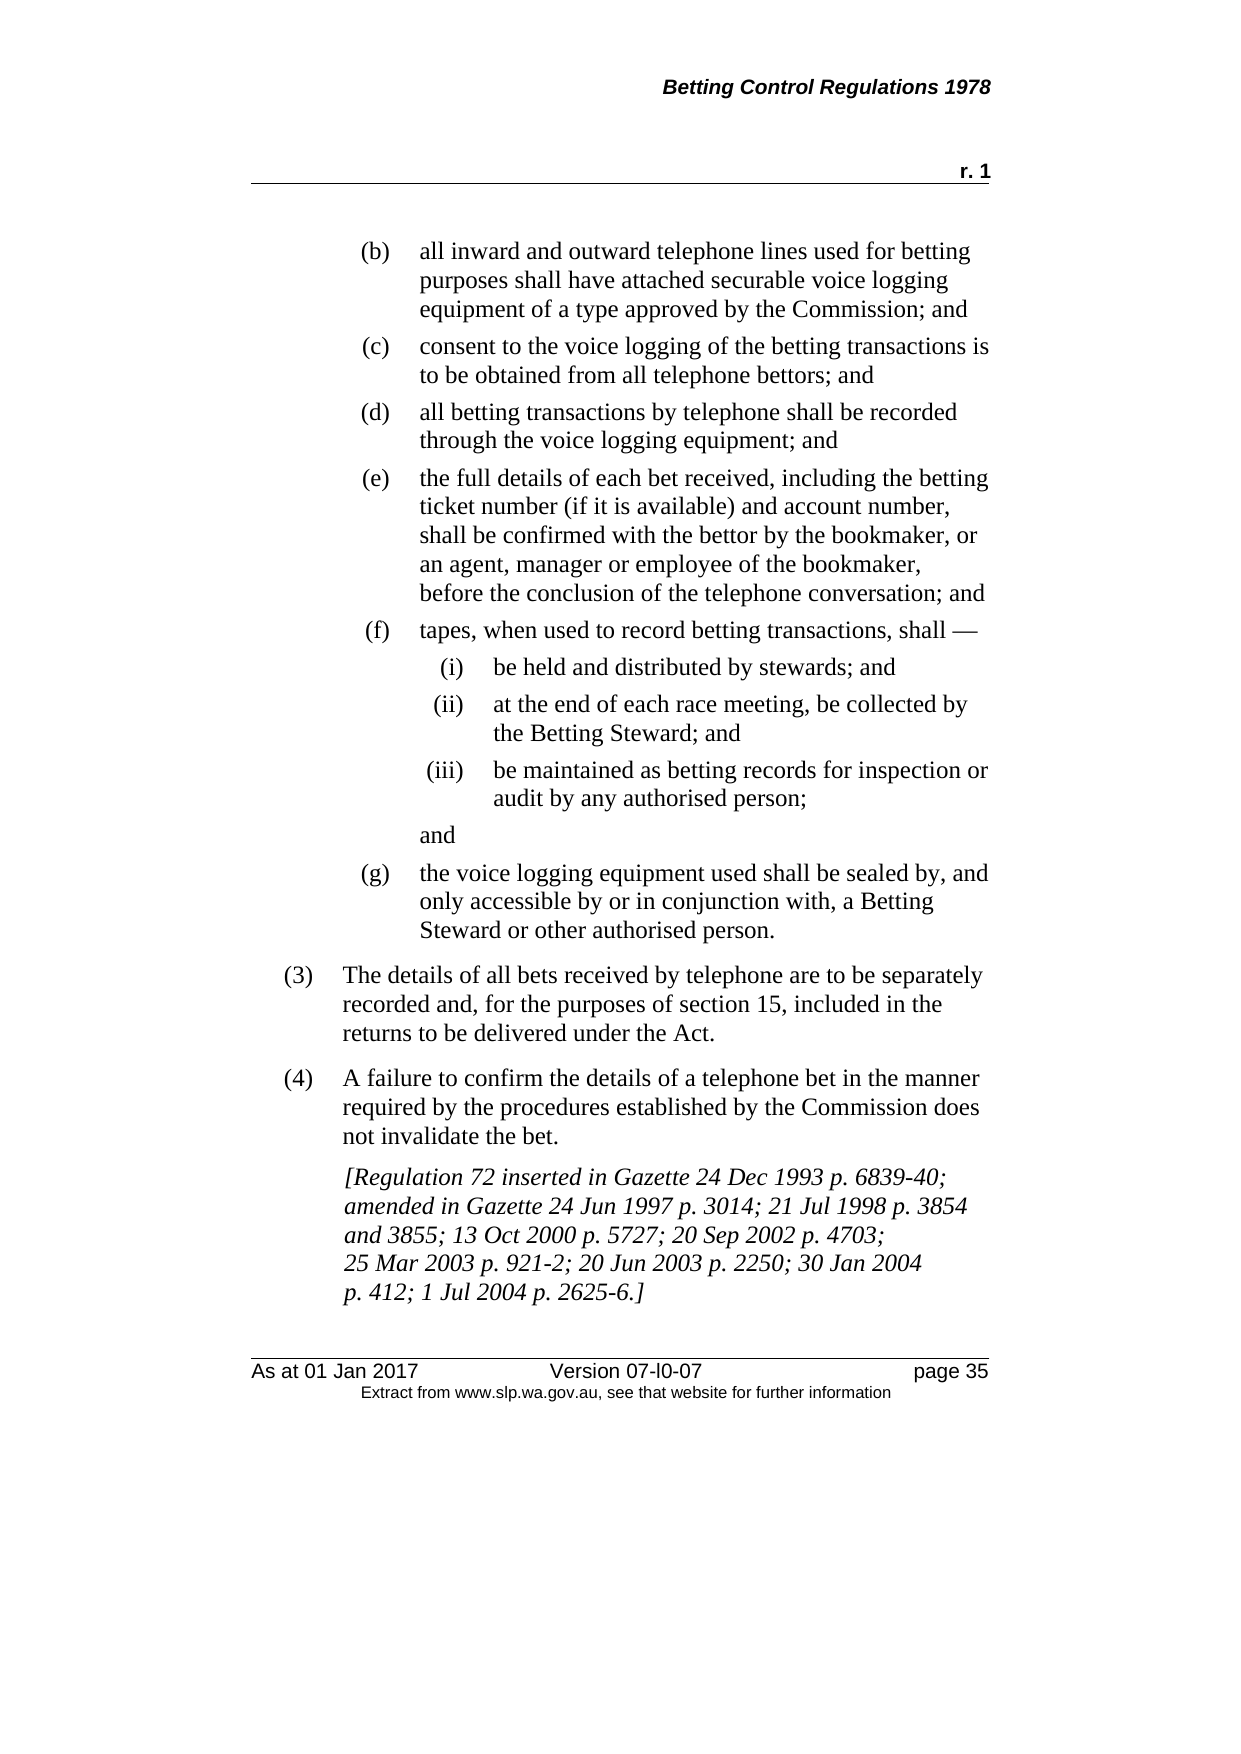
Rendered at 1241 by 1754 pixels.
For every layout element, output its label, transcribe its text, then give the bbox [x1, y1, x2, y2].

text (4) A failure to confirm the details of a telephone bet in the manner required by the procedures established by the Commission does not invalidate the bet. [251, 1063, 989, 1150]
text (f) tapes, when used to record betting transactions, shall — [251, 615, 989, 643]
text (3) The details of all bets received by telephone are to be separately recorded and, for the purposes of section 15, included in the returns to be delivered under the Act. [251, 961, 989, 1047]
text and [251, 821, 989, 849]
text [Regulation 72 inserted in Gazette 24 Dec 1993 p. 6839-40; amended in Gazette 24 Jun 1997 p. 3014; 21 Jul 1998 p. 3854 and 3855; 13 Oct 2000 p. 5727; 20 Sep 2002 p. 4703; 25 Mar 2003 p. 921-2; 20 Jun 2003 p. 2250; 30 Jan 2004 p. 412; 1 Jul 2004 p. 2625-6.] [251, 1162, 989, 1306]
text (e) the full details of each bet received, including the betting ticket number (if it is available) and account number, shall be confirmed with the bettor by the bookmaker, or an agent, manager or employee of the bookmaker, before the conclusion of the telephone conversation; and [251, 463, 989, 606]
text (c) consent to the voice logging of the betting transactions is to be obtained from all telephone bettors; and [251, 331, 989, 388]
text (ii) at the end of each race meeting, be collected by the Betting Steward; and [251, 689, 989, 746]
text (g) the voice logging equipment used shall be sealed by, and only accessible by or in conjunction with, a Betting Steward or other authorised person. [251, 858, 989, 944]
text (d) all betting transactions by telephone shall be recorded through the voice logging equipment; and [251, 397, 989, 454]
text (i) be held and distributed by stewards; and [251, 652, 989, 681]
text (b) all inward and outward telephone lines used for betting purposes shall have attached securable voice logging equipment of a type approved by the Commission; and [251, 236, 989, 323]
text (iii) be maintained as betting records for inspection or audit by any authorised person; [251, 755, 989, 812]
